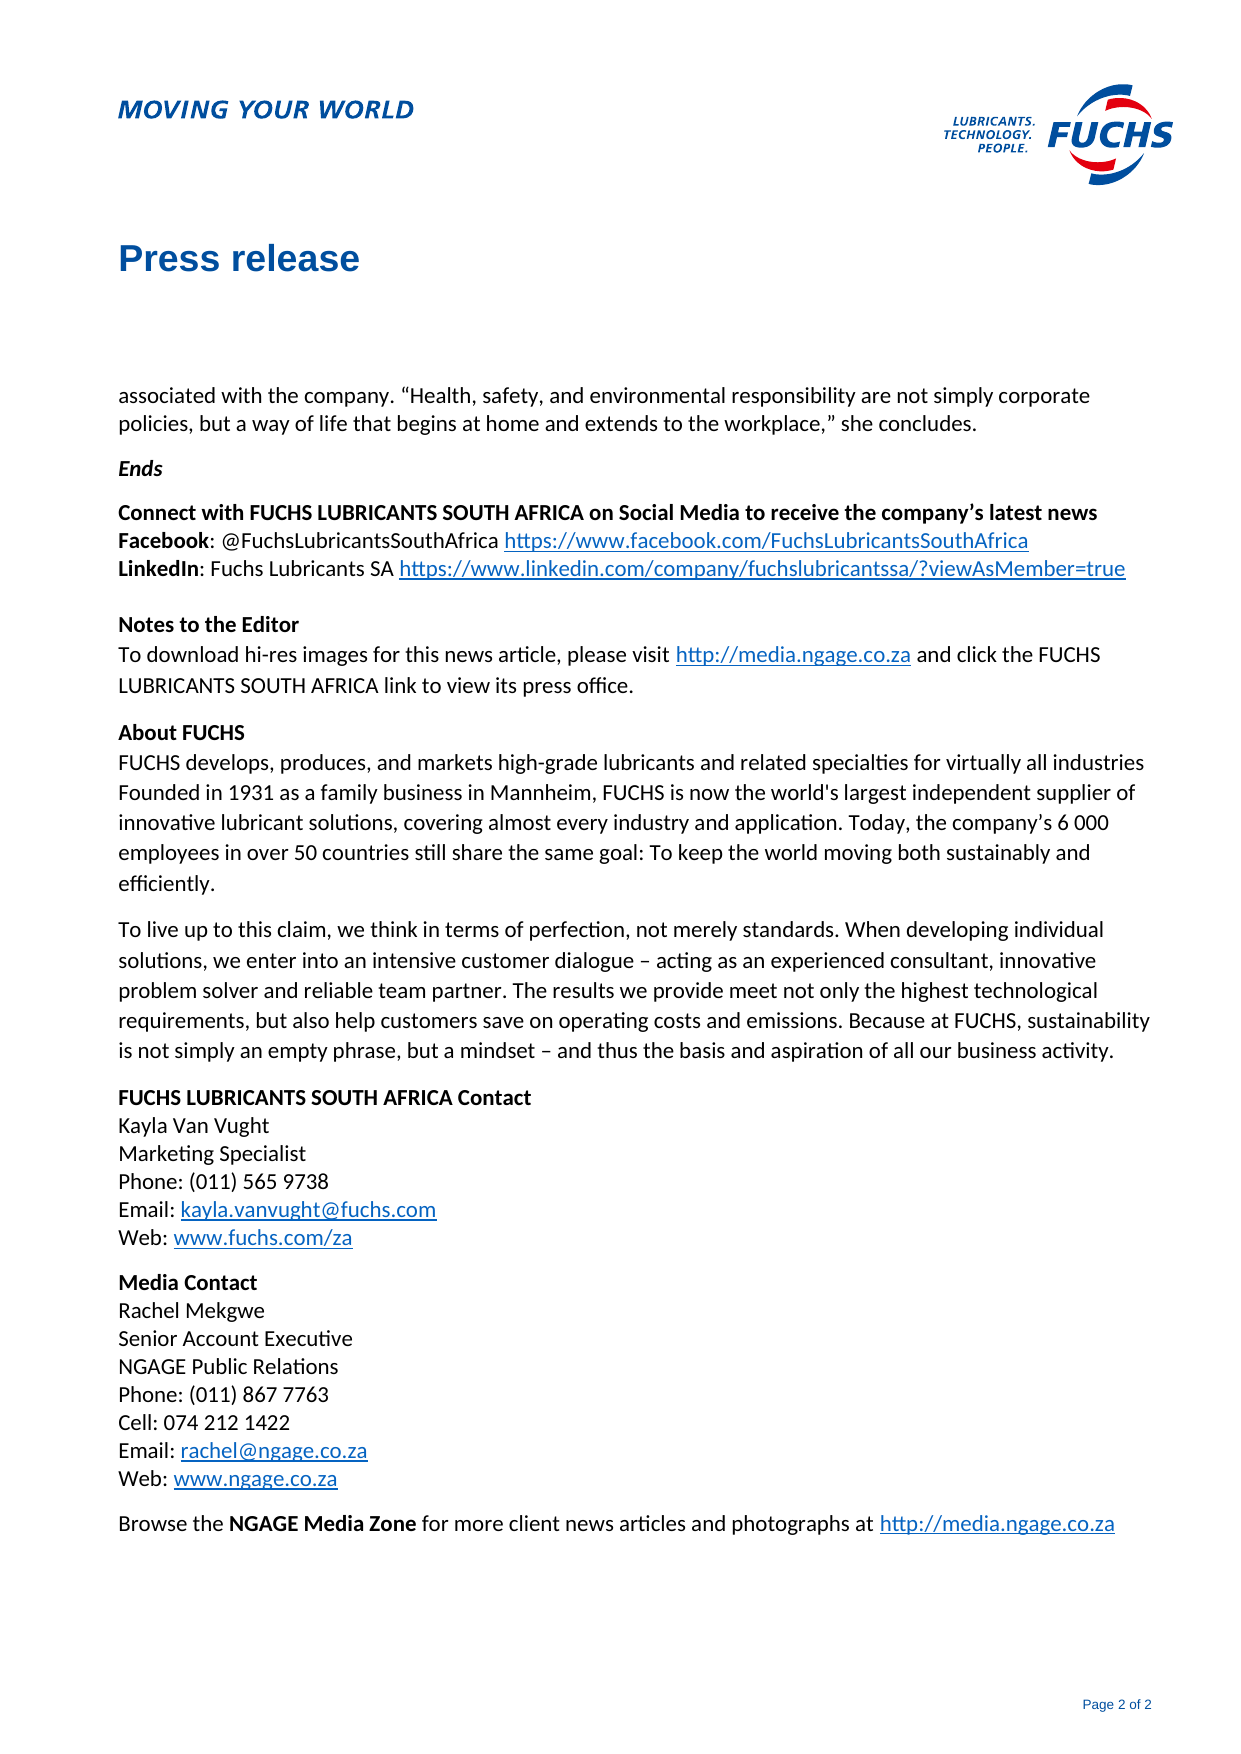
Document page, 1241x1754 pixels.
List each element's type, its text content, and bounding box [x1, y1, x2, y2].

text Rachel Mekgwe [118, 1296, 1152, 1324]
text Phone: (011) 565 9738 [118, 1167, 1152, 1195]
text NGAGE Public Relations [118, 1352, 1152, 1380]
text LinkedIn: Fuchs Lubricants SA https://www.linkedin.com/company/fuchslubricantssa/?viewAsMember=true [118, 554, 1152, 582]
text Kayla Van Vught [118, 1111, 1152, 1139]
text Marketing Specialist [118, 1139, 1152, 1167]
text Connect with FUCHS LUBRICANTS SOUTH AFRICA on Social Media to receive the company’s latest news Facebook: @FuchsLubricantsSouthAfrica https://www.facebook.com/FuchsLubricantsSouthAfrica [118, 498, 1152, 554]
text Email: kayla.vanvught@fuchs.com [118, 1195, 1152, 1223]
text To live up to this claim, we think in terms of perfection, not merely standards. When developing individual solutions, we enter into an intensive customer dialogue – acting as an experienced consultant, innovative problem solver and reliable team partner. The results we provide meet not only the highest technological requirements, but also help customers save on operating costs and emissions. Because at FUCHS, sustainability is not simply an empty phrase, but a mindset – and thus the basis and aspiration of all our business activity. [118, 916, 1152, 1064]
text Web: www.ngage.co.za [118, 1464, 1152, 1492]
text Browse the NGAGE Media Zone for more client news articles and photographs at http://media.ngage.co.za [118, 1509, 1152, 1537]
text Ends [118, 454, 1152, 482]
text Web: www.fuchs.com/za [118, 1223, 1152, 1251]
text Notes to the Editor To download hi-res images for this news article, please visit http://media.ngage.co.za and click the FUCHS LUBRICANTS SOUTH AFRICA link to view its press office. [118, 610, 1152, 699]
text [118, 381, 1152, 437]
text FUCHS LUBRICANTS SOUTH AFRICA Contact [118, 1083, 1152, 1111]
text About FUCHS FUCHS develops, produces, and markets high-grade lubricants and related specialties for virtually all industries Founded in 1931 as a family business in Mannheim, FUCHS is now the world's largest independent supplier of innovative lubricant solutions, covering almost every industry and application. Today, the company’s 6 000 employees in over 50 countries still share the same goal: To keep the world moving both sustainably and efficiently. [118, 718, 1152, 897]
text Senior Account Executive [118, 1324, 1152, 1352]
text Phone: (011) 867 7763 [118, 1380, 1152, 1408]
text Email: rachel@ngage.co.za [118, 1436, 1152, 1464]
text Media Contact [118, 1268, 1152, 1296]
text Cell: 074 212 1422 [118, 1408, 1152, 1436]
